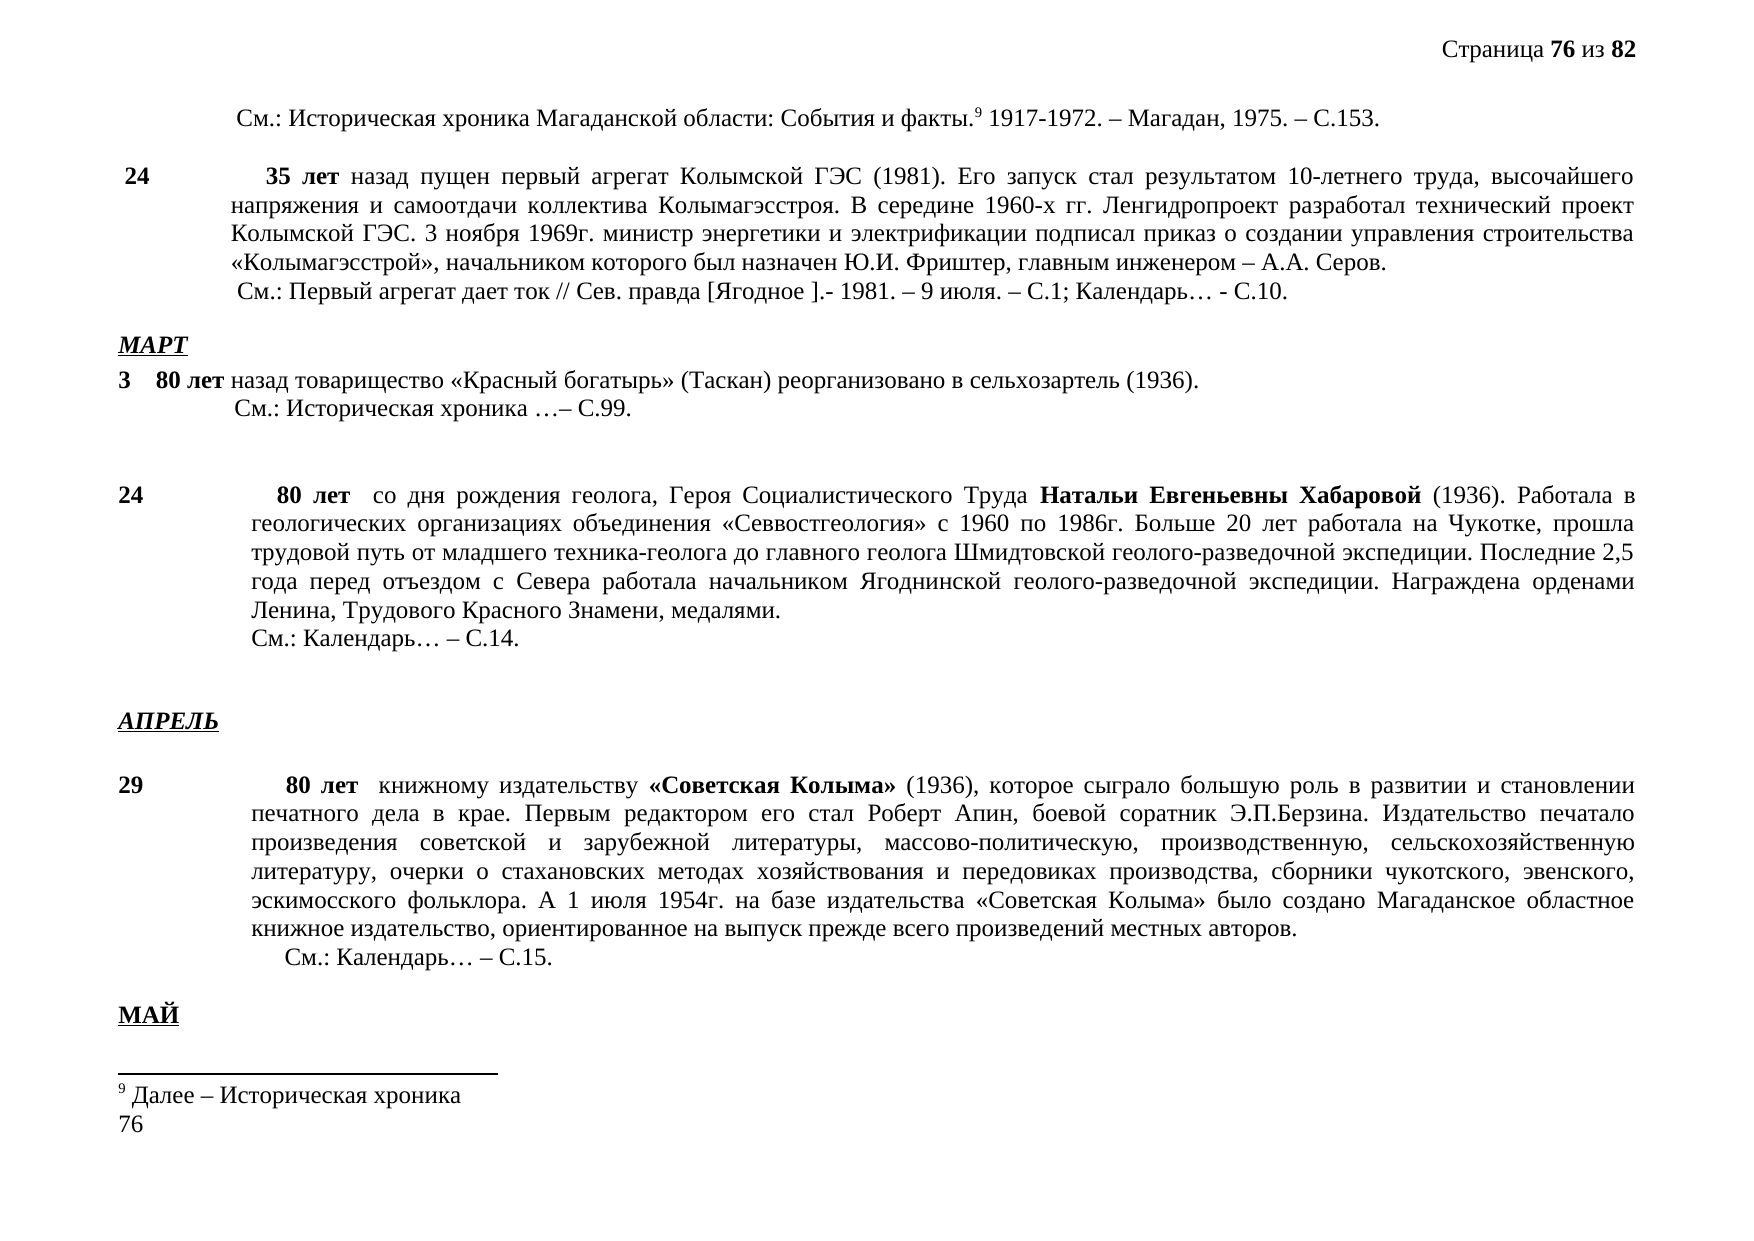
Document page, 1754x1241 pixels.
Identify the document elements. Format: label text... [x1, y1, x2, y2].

text См.: Историческая хроника …– С.99. [222, 393, 1636, 422]
text 29 80 лет книжному издательству «Советская Колыма» (1936), которое сыграло большую роль в развитии и становлении печатного дела в крае. Первым редактором его стал Роберт Апин, боевой соратник Э.П.Берзина. Издательство печатало произведения советской и зарубежной литературы, массово-политическую, производственную, сельскохозяйственную литературу, очерки о стахановских методах хозяйствования и передовиках производства, сборники чукотского, эвенского, эскимосского фольклора. А 1 июля 1954г. на базе издательства «Советская Колыма» было создано Магаданское областное книжное издательство, ориентированное на выпуск прежде всего произведений местных авторов. [118, 770, 1636, 942]
text См.: Историческая хроника Магаданской области: События и факты. 1917-1972. – Магадан, 1975. – С.153. [222, 103, 1636, 132]
text 24 80 лет со дня рождения геолога, Героя Социалистического Труда Натальи Евгеньевны Хабаровой (1936). Работала в геологических организациях объединения «Севвостгеология» с 1960 по 1986г. Больше 20 лет работала на Чукотке, прошла трудовой путь от младшего техника-геолога до главного геолога Шмидтовской геолого-разведочной экспедиции. Последние 2,5 года перед отъездом с Севера работала начальником Ягоднинской геолого-разведочной экспедиции. Награждена орденами Ленина, Трудового Красного Знамени, медалями. [118, 480, 1636, 623]
text МАРТ [118, 330, 1636, 358]
text См.: Календарь… – С.14. [118, 623, 1636, 652]
list 80 лет назад товарищество «Красный богатырь» (Таскан) реорганизовано в сельхозартель (1936). [118, 365, 1636, 393]
text АПРЕЛЬ [118, 706, 1636, 735]
text 24 35 лет назад пущен первый агрегат Колымской ГЭС (1981). Его запуск стал результатом 10-летнего труда, высочайшего напряжения и самоотдачи коллектива Колымагэсстроя. В середине 1960-х гг. Ленгидропроект разработал технический проект Колымской ГЭС. 3 ноября 1969г. министр энергетики и электрификации подписал приказ о создании управления строительства «Колымагэсстрой», начальником которого был назначен Ю.И. Фриштер, главным инженером – А.А. Серов. [118, 161, 1636, 276]
text См.: Первый агрегат дает ток // Сев. правда [Ягодное ].- 1981. – 9 июля. – С.1; Календарь… - С.10. [237, 276, 1636, 305]
text МАЙ [118, 1000, 1636, 1028]
text См.: Календарь… – С.15. [118, 942, 1636, 971]
